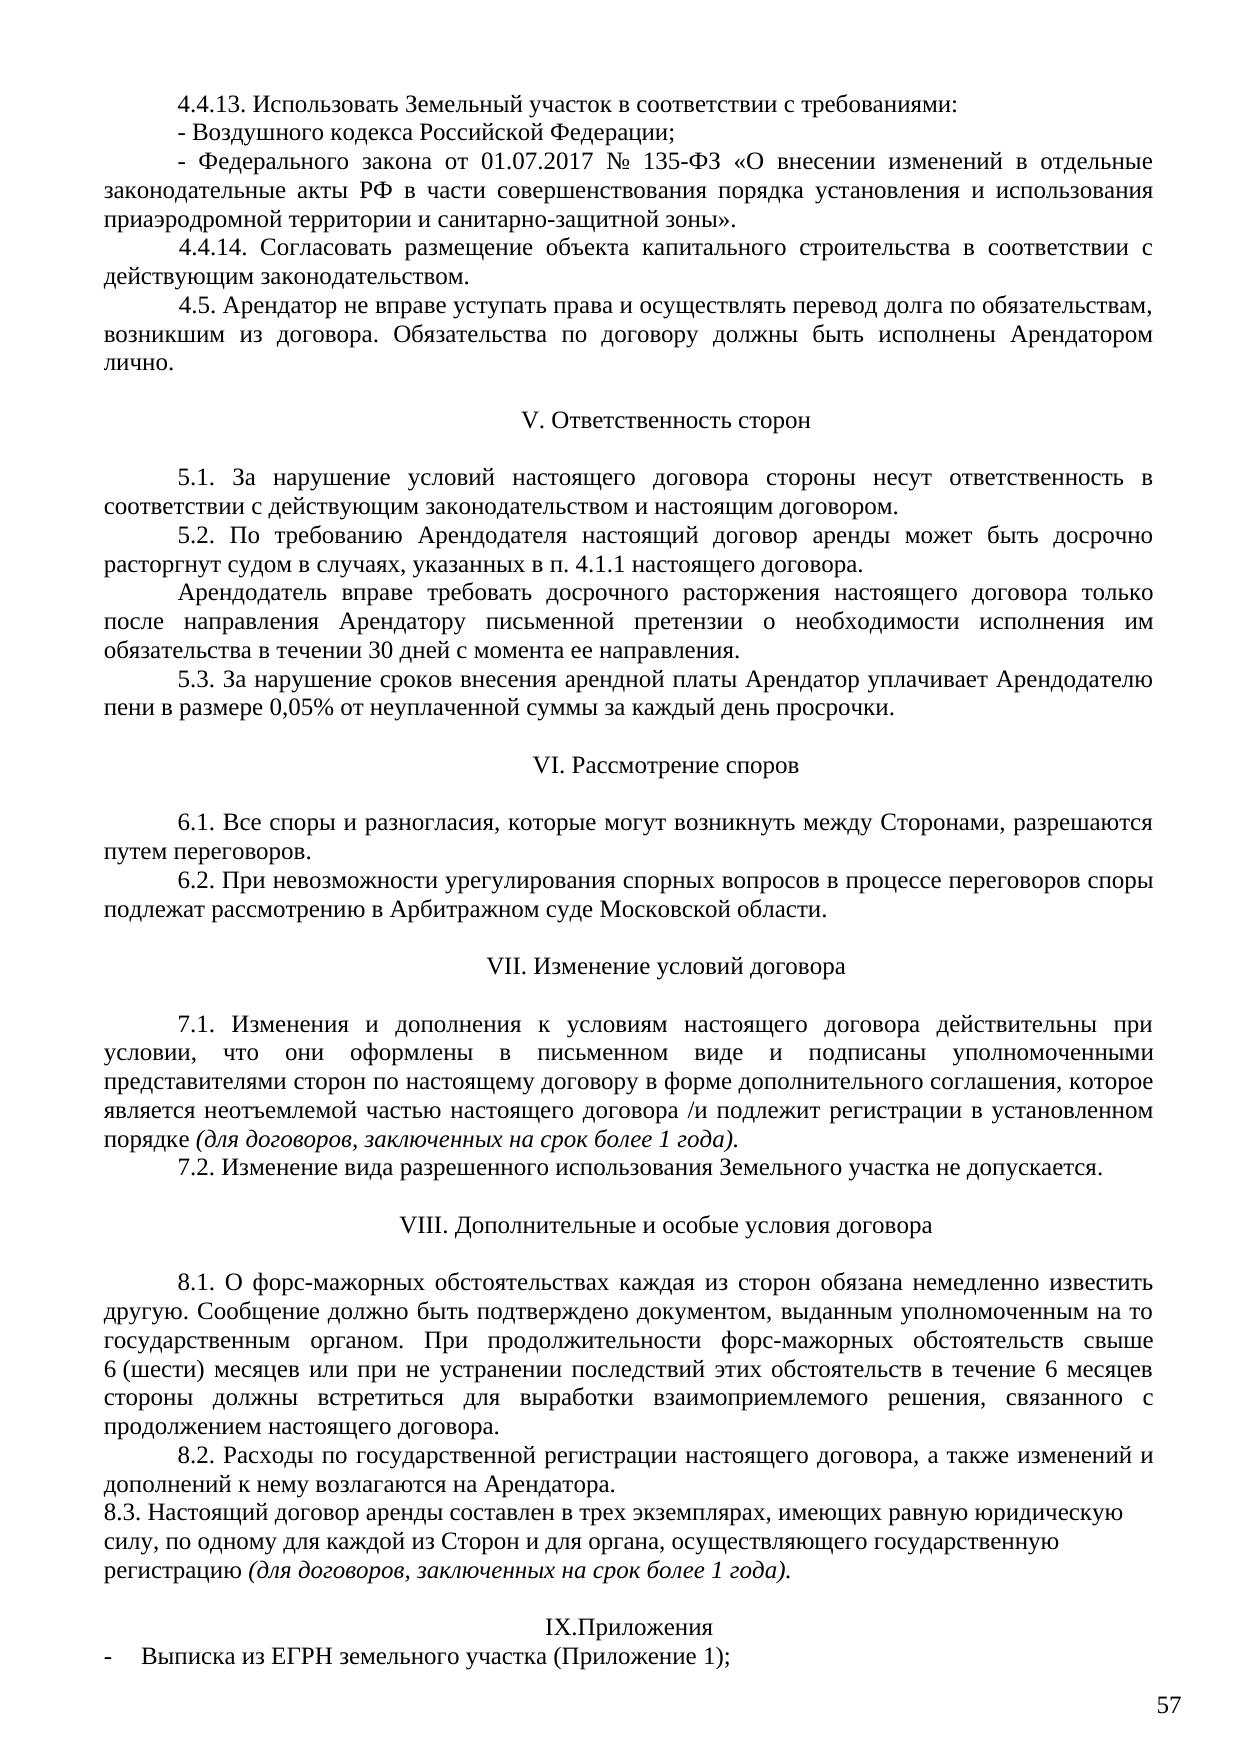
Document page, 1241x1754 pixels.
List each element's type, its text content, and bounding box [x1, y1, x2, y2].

text 8.2. Расходы по государственной регистрации настоящего договора, а также изменений и дополнений к нему возлагаются на Арендатора. [103, 1440, 1154, 1497]
text 6.2. При невозможности урегулирования спорных вопросов в процессе переговоров споры подлежат рассмотрению в Арбитражном суде Московской области. [103, 865, 1154, 922]
text 4.4.14. Согласовать размещение объекта капитального строительства в соответствии с действующим законодательством. [103, 232, 1154, 290]
text 7.1. Изменения и дополнения к условиям настоящего договора действительны при условии, что они оформлены в письменном виде и подписаны уполномоченными представителями сторон по настоящему договору в форме дополнительного соглашения, которое является неотъемлемой частью настоящего договора /и подлежит регистрации в установленном порядке (для договоров, заключенных на срок более 1 года). [103, 1009, 1154, 1152]
text Арендодатель вправе требовать досрочного расторжения настоящего договора только после направления Арендатору письменной претензии о необходимости исполнения им обязательства в течении 30 дней с момента ее направления. [103, 577, 1154, 664]
text VI. Рассмотрение споров [103, 750, 1154, 779]
text 8.3. Настоящий договор аренды составлен в трех экземплярах, имеющих равную юридическую силу, по одному для каждой из Сторон и для органа, осуществляющего государственную регистрацию (для договоров, заключенных на срок более 1 года). [103, 1497, 1154, 1584]
text 4.5. Арендатор не вправе уступать права и осуществлять перевод долга по обязательствам, возникшим из договора. Обязательства по договору должны быть исполнены Арендатором лично. [103, 290, 1154, 376]
text - Федерального закона от 01.07.2017 № 135-ФЗ «О внесении изменений в отдельные законодательные акты РФ в части совершенствования порядка установления и использования приаэродромной территории и санитарно-защитной зоны». [103, 146, 1154, 232]
text - Выписка из ЕГРН земельного участка (Приложение 1); [103, 1641, 1154, 1670]
text IX.Приложения [103, 1612, 1154, 1641]
text 5.2. По требованию Арендодателя настоящий договор аренды может быть досрочно расторгнут судом в случаях, указанных в п. 4.1.1 настоящего договора. [103, 520, 1154, 577]
text V. Ответственность сторон [103, 405, 1154, 434]
text - Воздушного кодекса Российской Федерации; [103, 117, 1154, 146]
text 6.1. Все споры и разногласия, которые могут возникнуть между Сторонами, разрешаются путем переговоров. [103, 807, 1154, 865]
text 4.4.13. Использовать Земельный участок в соответствии с требованиями: [103, 89, 1154, 117]
text VIII. Дополнительные и особые условия договора [103, 1210, 1154, 1239]
text 7.2. Изменение вида разрешенного использования Земельного участка не допускается. [103, 1152, 1154, 1181]
text VII. Изменение условий договора [103, 951, 1154, 980]
text 8.1. О форс-мажорных обстоятельствах каждая из сторон обязана немедленно известить другую. Сообщение должно быть подтверждено документом, выданным уполномоченным на то государственным органом. При продолжительности форс-мажорных обстоятельств свыше 6 (шести) месяцев или при не устранении последствий этих обстоятельств в течение 6 месяцев стороны должны встретиться для выработки взаимоприемлемого решения, связанного с продолжением настоящего договора. [103, 1267, 1154, 1440]
text 5.3. За нарушение сроков внесения арендной платы Арендатор уплачивает Арендодателю пени в размере 0,05% от неуплаченной суммы за каждый день просрочки. [103, 664, 1154, 721]
text 5.1. За нарушение условий настоящего договора стороны несут ответственность в соответствии с действующим законодательством и настоящим договором. [103, 462, 1154, 520]
